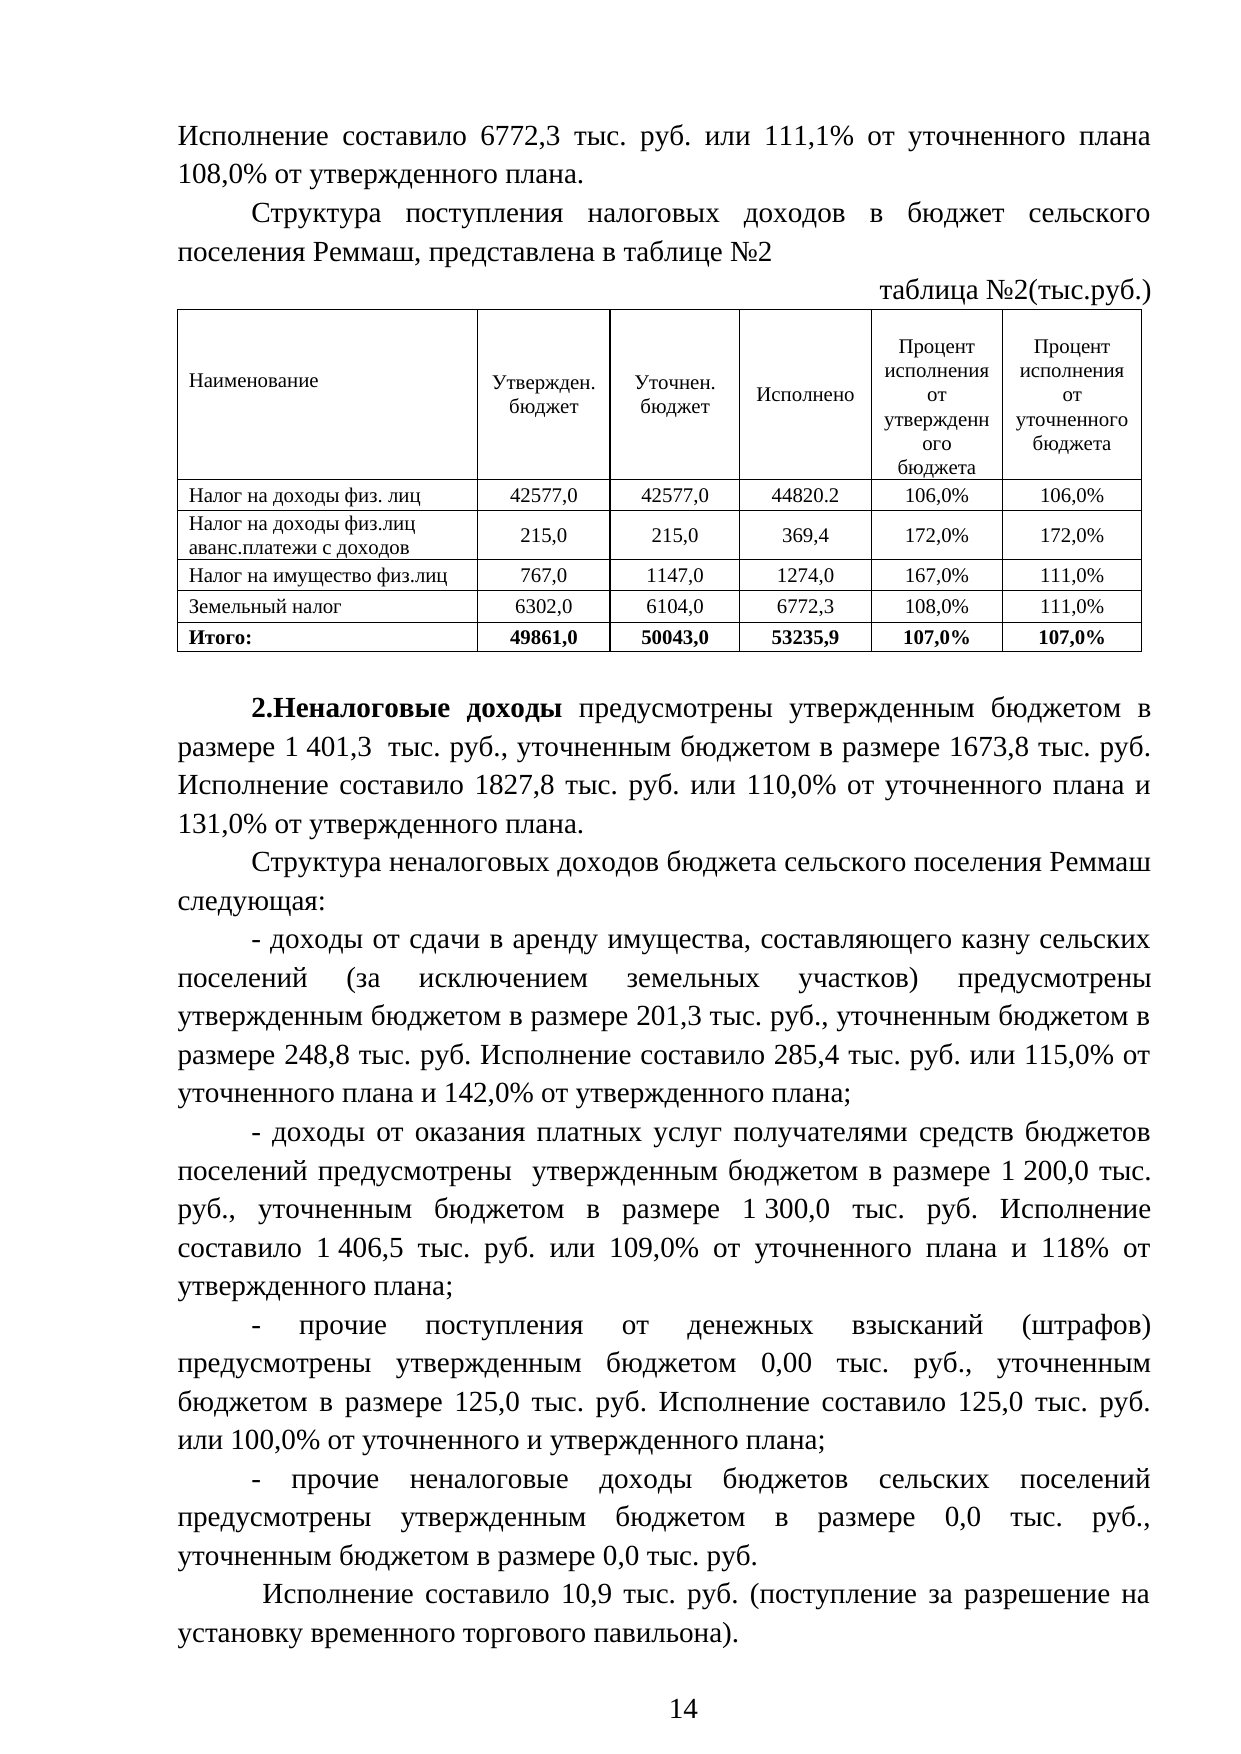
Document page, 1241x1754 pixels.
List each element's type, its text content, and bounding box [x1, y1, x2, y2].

table_cell 215,0 [611, 511, 739, 559]
table_cell Налог на доходы физ.лиц аванс.платежи с доходов [178, 511, 477, 559]
table_cell 215,0 [478, 511, 609, 559]
table_cell 6302,0 [478, 591, 609, 622]
table_header Наименование [178, 310, 477, 479]
table_cell 369,4 [740, 511, 871, 559]
table_cell 42577,0 [611, 480, 739, 510]
table_cell 106,0% [1003, 480, 1141, 510]
text таблица №2(тыс.руб.) [177, 272, 1152, 306]
table_cell 1147,0 [611, 560, 739, 590]
table_cell 50043,0 [611, 623, 739, 651]
table_cell 111,0% [1003, 591, 1141, 622]
table_cell Налог на доходы физ. лиц [178, 480, 477, 510]
table_header Утвержден. бюджет [478, 310, 609, 479]
table_header Процент исполнения от утвержденного бюджета [872, 310, 1002, 479]
table_cell 172,0% [1003, 511, 1141, 559]
text 2.Неналоговые доходы предусмотрены утвержденным бюджетом в размере 1 401,3 тыс. руб., уточненным бюджетом в размере 1673,8 тыс. руб. Исполнение составило 1827,8 тыс. руб. или 110,0% от уточненного плана и 131,0% от утвержденного плана. [177, 690, 1152, 839]
table_cell Налог на имущество физ.лиц [178, 560, 477, 590]
table_header Уточнен. бюджет [611, 310, 739, 479]
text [177, 118, 1152, 190]
table_cell 6772,3 [740, 591, 871, 622]
table_cell 111,0% [1003, 560, 1141, 590]
table_cell Итого: [178, 623, 477, 651]
table_header Исполнено [740, 310, 871, 479]
table_header Процент исполнения от уточненного бюджета [1003, 310, 1141, 479]
text Структура поступления налоговых доходов в бюджет сельского поселения Реммаш, представлена в таблице №2 [177, 195, 1152, 267]
text - доходы от сдачи в аренду имущества, составляющего казну сельских поселений (за исключением земельных участков) предусмотрены утвержденным бюджетом в размере 201,3 тыс. руб., уточненным бюджетом в размере 248,8 тыс. руб. Исполнение составило 285,4 тыс. руб. или 115,0% от уточненного плана и 142,0% от утвержденного плана; [177, 921, 1152, 1109]
table_cell 44820.2 [740, 480, 871, 510]
text - доходы от оказания платных услуг получателями средств бюджетов поселений предусмотрены утвержденным бюджетом в размере 1 200,0 тыс. руб., уточненным бюджетом в размере 1 300,0 тыс. руб. Исполнение составило 1 406,5 тыс. руб. или 109,0% от уточненного плана и 118% от утвержденного плана; [177, 1114, 1152, 1302]
table_cell 42577,0 [478, 480, 609, 510]
table_cell 172,0% [872, 511, 1002, 559]
table_cell 767,0 [478, 560, 609, 590]
table_cell 107,0% [1003, 623, 1141, 651]
table_cell 53235,9 [740, 623, 871, 651]
text - прочие поступления от денежных взысканий (штрафов) предусмотрены утвержденным бюджетом 0,00 тыс. руб., уточненным бюджетом в размере 125,0 тыс. руб. Исполнение составило 125,0 тыс. руб. или 100,0% от уточненного и утвержденного плана; [177, 1307, 1152, 1456]
text Структура неналоговых доходов бюджета сельского поселения Реммаш следующая: [177, 844, 1152, 916]
table_cell 1274,0 [740, 560, 871, 590]
table_cell 108,0% [872, 591, 1002, 622]
text - прочие неналоговые доходы бюджетов сельских поселений предусмотрены утвержденным бюджетом в размере 0,0 тыс. руб., уточненным бюджетом в размере 0,0 тыс. руб. [177, 1461, 1152, 1572]
table_cell 167,0% [872, 560, 1002, 590]
table_cell 106,0% [872, 480, 1002, 510]
table_cell 6104,0 [611, 591, 739, 622]
table_cell 49861,0 [478, 623, 609, 651]
text Исполнение составило 10,9 тыс. руб. (поступление за разрешение на установку временного торгового павильона). [177, 1577, 1152, 1649]
table_cell Земельный налог [178, 591, 477, 622]
table_cell 107,0% [872, 623, 1002, 651]
